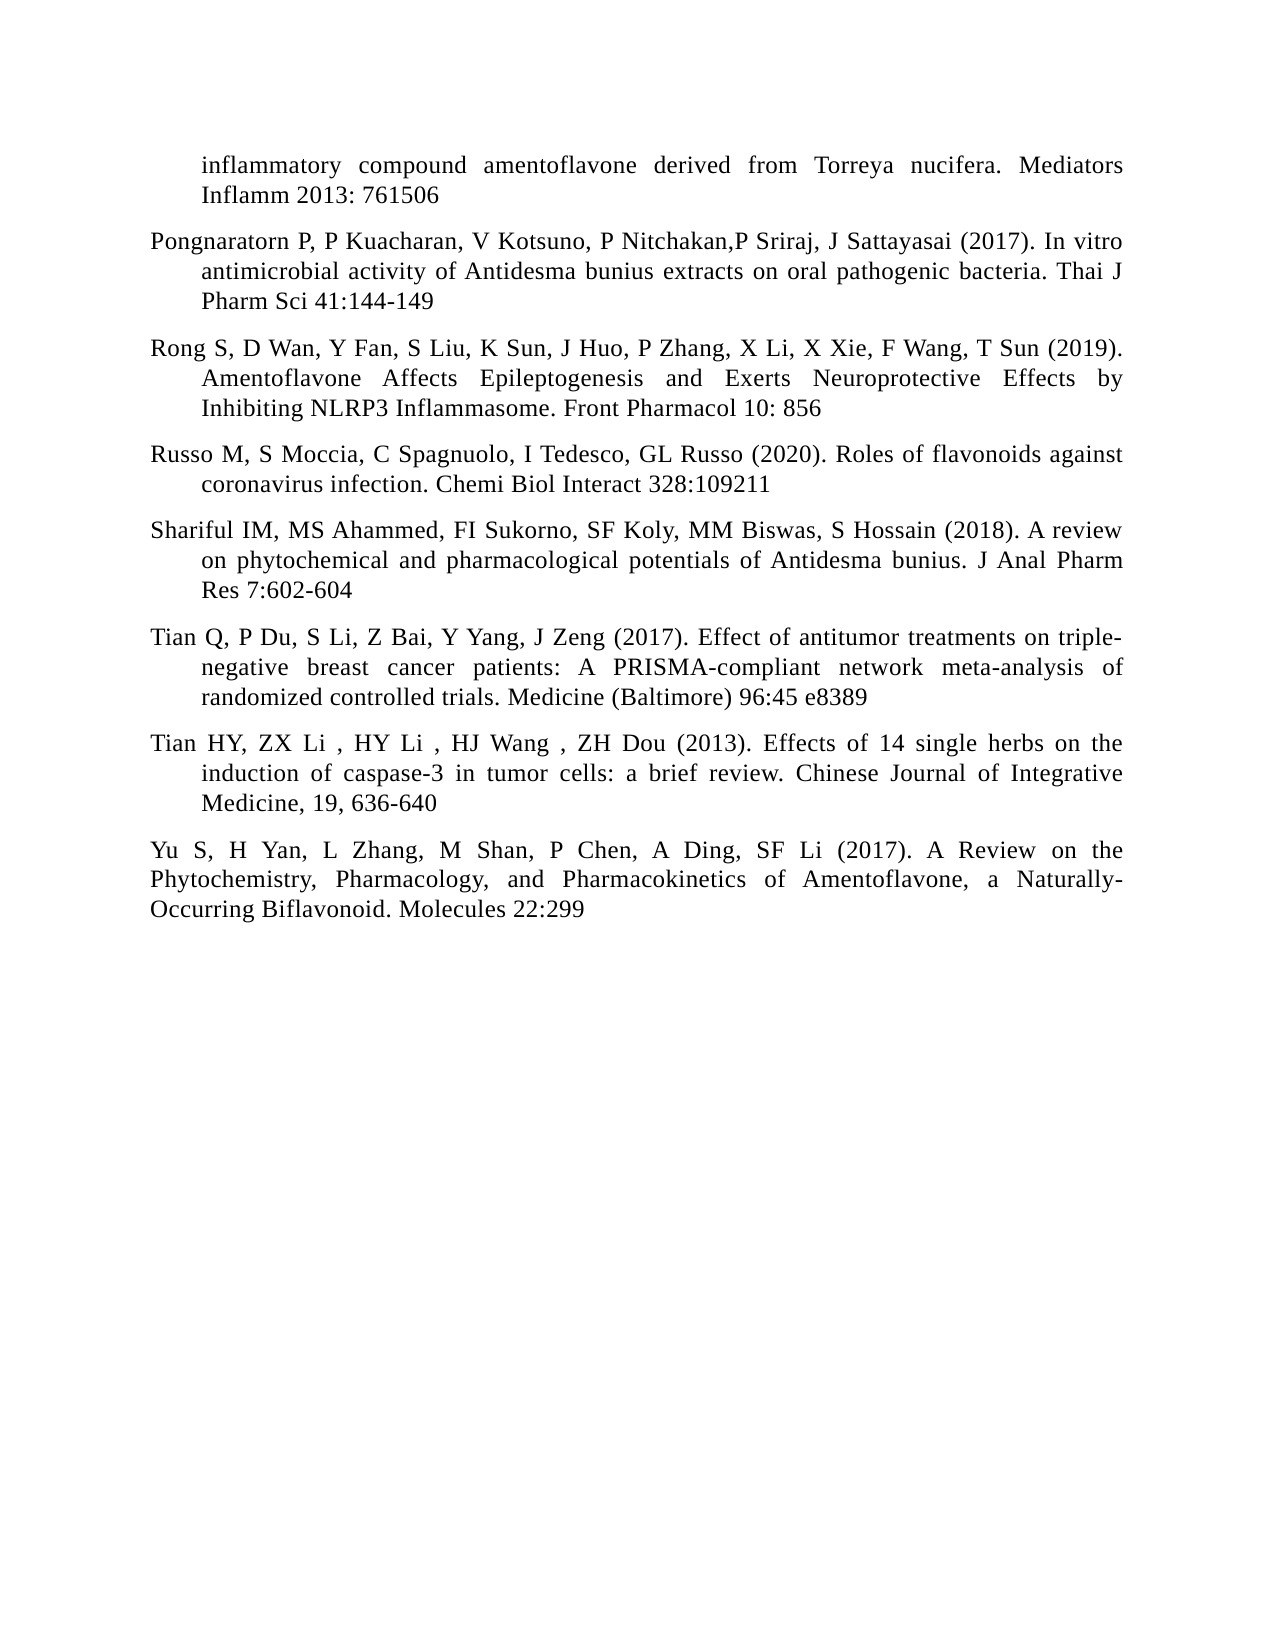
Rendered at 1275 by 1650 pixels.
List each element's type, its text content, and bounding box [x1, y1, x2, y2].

text Pongnaratorn P, P Kuacharan, V Kotsuno, P Nitchakan,P Sriraj, J Sattayasai (2017). In vitro antimicrobial activity of Antidesma bunius extracts on oral pathogenic bacteria. Thai J Pharm Sci 41:144-149 [150, 226, 1125, 315]
text Tian Q, P Du, S Li, Z Bai, Y Yang, J Zeng (2017). Effect of antitumor treatments on triple-negative breast cancer patients: A PRISMA-compliant network meta-analysis of randomized controlled trials. Medicine (Baltimore) 96:45 e8389 [150, 622, 1125, 711]
text Shariful IM, MS Ahammed, FI Sukorno, SF Koly, MM Biswas, S Hossain (2018). A review on phytochemical and pharmacological potentials of Antidesma bunius. J Anal Pharm Res 7:602-604 [150, 516, 1125, 604]
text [150, 150, 1125, 209]
text Russo M, S Moccia, C Spagnuolo, I Tedesco, GL Russo (2020). Roles of flavonoids against coronavirus infection. Chemi Biol Interact 328:109211 [150, 439, 1125, 498]
text Tian HY, ZX Li , HY Li , HJ Wang , ZH Dou (2013). Effects of 14 single herbs on the induction of caspase-3 in tumor cells: a brief review. Chinese Journal of Integrative Medicine, 19, 636-640 [150, 728, 1125, 817]
text Rong S, D Wan, Y Fan, S Liu, K Sun, J Huo, P Zhang, X Li, X Xie, F Wang, T Sun (2019). Amentoflavone Affects Epileptogenesis and Exerts Neuroprotective Effects by Inhibiting NLRP3 Inflammasome. Front Pharmacol 10: 856 [150, 333, 1125, 421]
text Yu S, H Yan, L Zhang, M Shan, P Chen, A Ding, SF Li (2017). A Review on the Phytochemistry, Pharmacology, and Pharmacokinetics of Amentoflavone, a Naturally-Occurring Biflavonoid. Molecules 22:299 [150, 835, 1125, 923]
